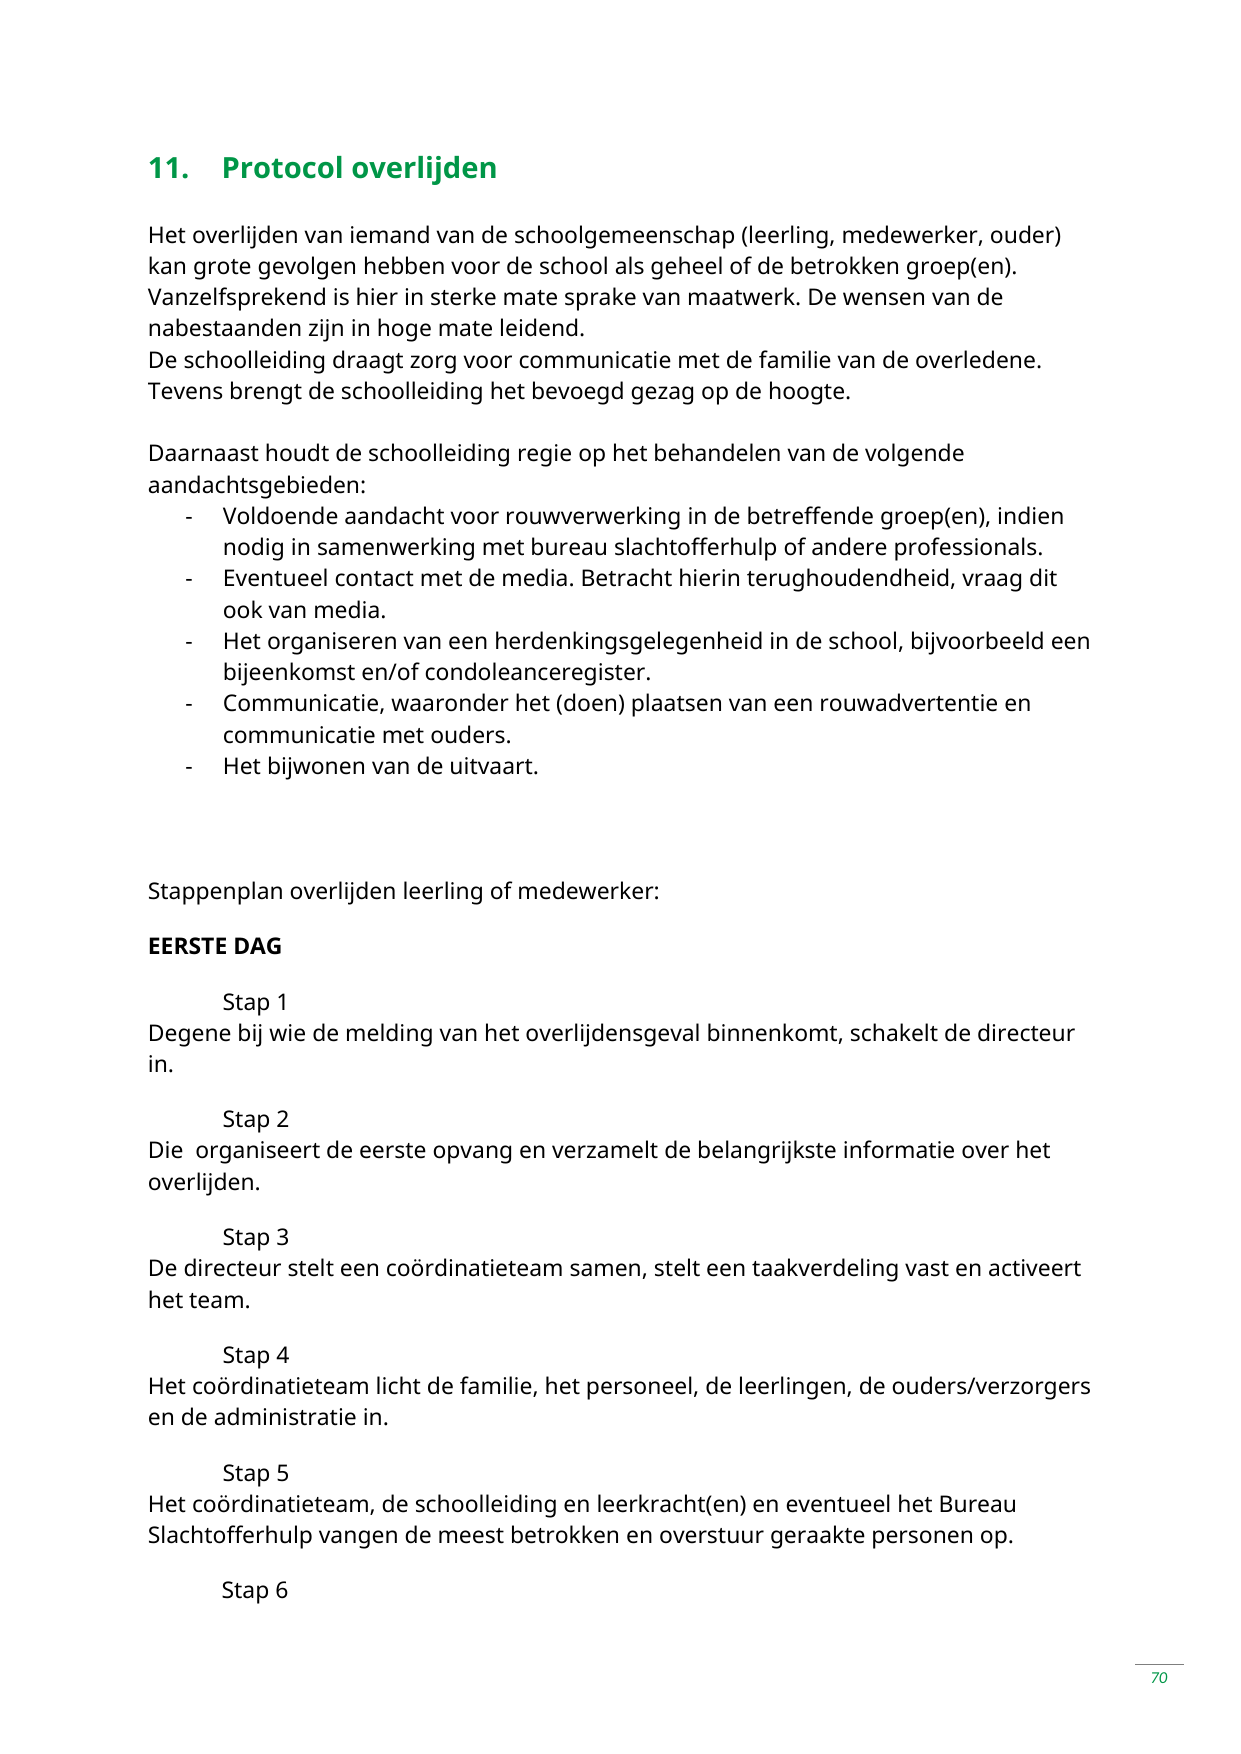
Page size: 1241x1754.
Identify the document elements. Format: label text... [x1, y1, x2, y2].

list Protocol overlijden [148, 148, 1078, 187]
text EERSTE DAG [148, 930, 1093, 961]
text Degene bij wie de melding van het overlijdensgeval binnenkomt, schakelt de directeur in. [148, 1017, 1093, 1079]
list Eventueel contact met de media. Betracht hierin terughoudendheid, vraag dit ook van media. [185, 562, 1093, 625]
list Het bijwonen van de uitvaart. [185, 750, 1093, 781]
text Het coördinatieteam licht de familie, het personeel, de leerlingen, de ouders/verzorgers en de administratie in. [148, 1370, 1093, 1433]
text Daarnaast houdt de schoolleiding regie op het behandelen van de volgende aandachtsgebieden: [148, 437, 1093, 500]
text Stap 3 [149, 1221, 1078, 1252]
text De directeur stelt een coördinatieteam samen, stelt een taakverdeling vast en activeert het team. [148, 1252, 1093, 1315]
text Het coördinatieteam, de schoolleiding en leerkracht(en) en eventueel het Bureau Slachtofferhulp vangen de meest betrokken en overstuur geraakte personen op. [148, 1488, 1093, 1550]
text Die organiseert de eerste opvang en verzamelt de belangrijkste informatie over het overlijden. [148, 1134, 1093, 1197]
text Het overlijden van iemand van de schoolgemeenschap (leerling, medewerker, ouder) kan grote gevolgen hebben voor de school als geheel of de betrokken groep(en). Vanzelfsprekend is hier in sterke mate sprake van maatwerk. De wensen van de nabestaanden zijn in hoge mate leidend. [148, 218, 1093, 343]
list Het organiseren van een herdenkingsgelegenheid in de school, bijvoorbeeld een bijeenkomst en/of condoleanceregister. [185, 625, 1093, 687]
text Stap 2 [149, 1103, 1078, 1134]
text Stap 1 [149, 985, 1078, 1017]
text De schoolleiding draagt zorg voor communicatie met de familie van de overledene. Tevens brengt de schoolleiding het bevoegd gezag op de hoogte. [148, 343, 1093, 406]
list Voldoende aandacht voor rouwverwerking in de betreffende groep(en), indien nodig in samenwerking met bureau slachtofferhulp of andere professionals. [185, 500, 1093, 562]
text Stap 6 [148, 1574, 1078, 1606]
text Stappenplan overlijden leerling of medewerker: [148, 875, 1093, 906]
list Communicatie, waaronder het (doen) plaatsen van een rouwadvertentie en communicatie met ouders. [185, 687, 1093, 750]
text Stap 5 [149, 1457, 1078, 1488]
text Stap 4 [149, 1339, 1078, 1370]
